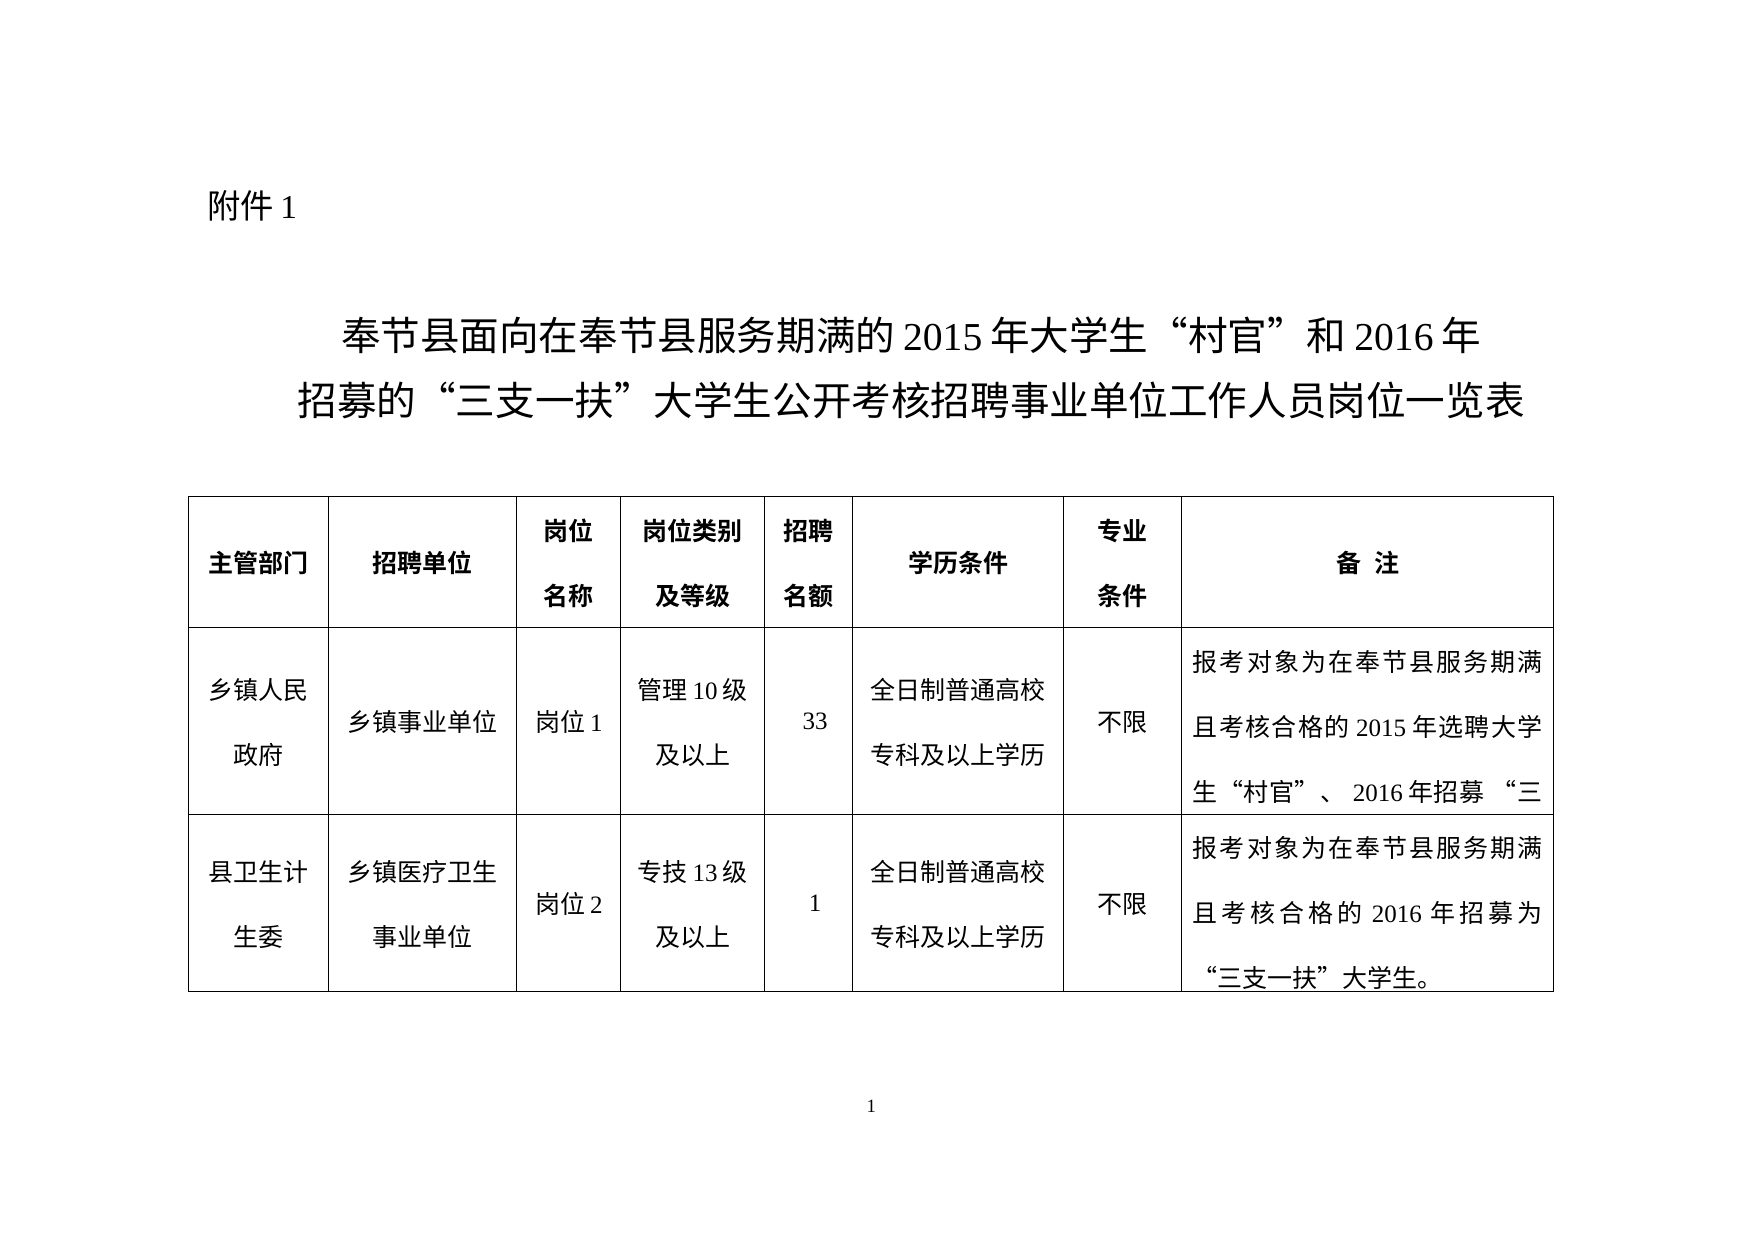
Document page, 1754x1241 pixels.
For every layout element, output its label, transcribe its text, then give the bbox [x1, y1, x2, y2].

table_cell 乡镇事业单位 [329, 628, 516, 813]
table_cell 乡镇医疗卫生事业单位 [329, 815, 516, 991]
table_cell 报考对象为在奉节县服务期满且考核合格的2016年招募为 “三支一扶”大学生。 [1182, 815, 1553, 991]
table_cell 不限 [1064, 815, 1181, 991]
table_header 招聘单位 [329, 497, 516, 627]
text 奉节县面向在奉节县服务期满的2015年大学生“村官”和2016年 [207, 301, 1535, 366]
table_cell 县卫生计生委 [189, 815, 328, 991]
text 招募的“三支一扶”大学生公开考核招聘事业单位工作人员岗位一览表 [207, 366, 1535, 431]
table_cell 管理10级及以上 [621, 628, 764, 813]
table_cell 全日制普通高校专科及以上学历 [853, 815, 1063, 991]
table_header 学历条件 [853, 497, 1063, 627]
text 附件1 [207, 171, 1535, 236]
table_header 岗位 名称 [517, 497, 620, 627]
table_header 专业 条件 [1064, 497, 1181, 627]
table_header 岗位类别及等级 [621, 497, 764, 627]
table_cell 专技13级及以上 [621, 815, 764, 991]
table_cell 乡镇人民政府 [189, 628, 328, 813]
table_cell 岗位2 [517, 815, 620, 991]
table_header 主管部门 [189, 497, 328, 627]
table_cell 报考对象为在奉节县服务期满且考核合格的2015年选聘大学生“村官”、 2016年招募 “三支一扶”大学生。 [1182, 628, 1553, 813]
table_cell 不限 [1064, 628, 1181, 813]
table_cell 岗位1 [517, 628, 620, 813]
table_header 招聘 名额 [765, 497, 852, 627]
table_cell 1 [765, 815, 852, 991]
table_header 备 注 [1182, 497, 1553, 627]
table_cell 全日制普通高校专科及以上学历 [853, 628, 1063, 813]
table_cell 33 [765, 628, 852, 813]
